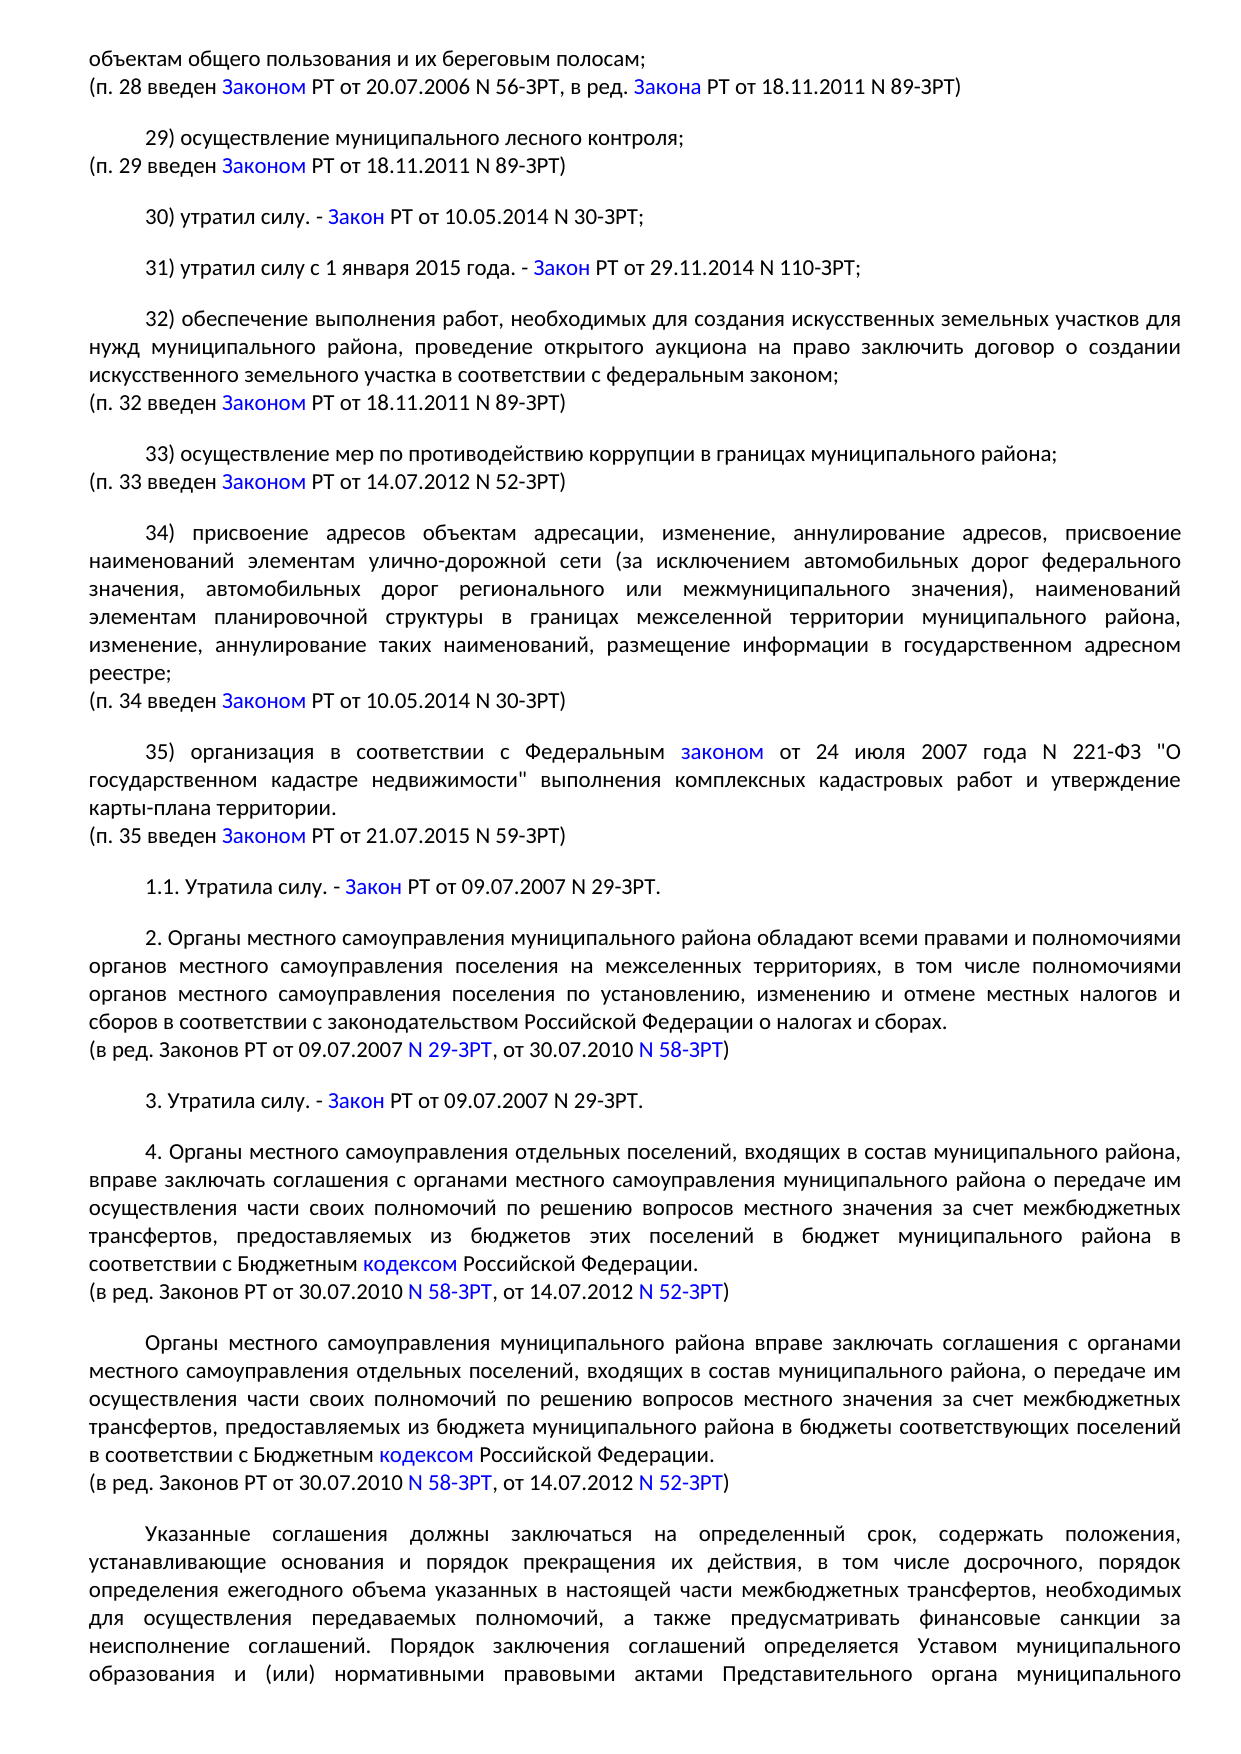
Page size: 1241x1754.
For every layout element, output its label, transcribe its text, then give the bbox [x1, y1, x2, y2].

text (п. 33 введен Законом РТ от 14.07.2012 N 52-ЗРТ) [89, 467, 1181, 495]
text (п. 35 введен Законом РТ от 21.07.2015 N 59-ЗРТ) [89, 821, 1181, 849]
text 3. Утратила силу. - Закон РТ от 09.07.2007 N 29-ЗРТ. [89, 1086, 1181, 1114]
text 35) организация в соответствии с Федеральным законом от 24 июля 2007 года N 221-ФЗ "О государственном кадастре недвижимости" выполнения комплексных кадастровых работ и утверждение карты-плана территории. [89, 737, 1181, 821]
text (в ред. Законов РТ от 09.07.2007 N 29-ЗРТ, от 30.07.2010 N 58-ЗРТ) [89, 1035, 1181, 1063]
text 32) обеспечение выполнения работ, необходимых для создания искусственных земельных участков для нужд муниципального района, проведение открытого аукциона на право заключить договор о создании искусственного земельного участка в соответствии с федеральным законом; [89, 304, 1181, 388]
text 31) утратил силу с 1 января 2015 года. - Закон РТ от 29.11.2014 N 110-ЗРТ; [89, 253, 1181, 281]
text 4. Органы местного самоуправления отдельных поселений, входящих в состав муниципального района, вправе заключать соглашения с органами местного самоуправления муниципального района о передаче им осуществления части своих полномочий по решению вопросов местного значения за счет межбюджетных трансфертов, предоставляемых из бюджетов этих поселений в бюджет муниципального района в соответствии с Бюджетным кодексом Российской Федерации. [89, 1137, 1181, 1277]
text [89, 44, 1181, 72]
text 30) утратил силу. - Закон РТ от 10.05.2014 N 30-ЗРТ; [89, 202, 1181, 230]
text Органы местного самоуправления муниципального района вправе заключать соглашения с органами местного самоуправления отдельных поселений, входящих в состав муниципального района, о передаче им осуществления части своих полномочий по решению вопросов местного значения за счет межбюджетных трансфертов, предоставляемых из бюджета муниципального района в бюджеты соответствующих поселений в соответствии с Бюджетным кодексом Российской Федерации. [89, 1328, 1181, 1468]
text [89, 1519, 1181, 1687]
text 33) осуществление мер по противодействию коррупции в границах муниципального района; [89, 439, 1181, 467]
text (в ред. Законов РТ от 30.07.2010 N 58-ЗРТ, от 14.07.2012 N 52-ЗРТ) [89, 1277, 1181, 1305]
text (в ред. Законов РТ от 30.07.2010 N 58-ЗРТ, от 14.07.2012 N 52-ЗРТ) [89, 1468, 1181, 1496]
text 1.1. Утратила силу. - Закон РТ от 09.07.2007 N 29-ЗРТ. [89, 872, 1181, 900]
text 29) осуществление муниципального лесного контроля; [89, 123, 1181, 151]
text (п. 32 введен Законом РТ от 18.11.2011 N 89-ЗРТ) [89, 388, 1181, 416]
text (п. 28 введен Законом РТ от 20.07.2006 N 56-ЗРТ, в ред. Закона РТ от 18.11.2011 N 89-ЗРТ) [89, 72, 1181, 100]
text (п. 34 введен Законом РТ от 10.05.2014 N 30-ЗРТ) [89, 686, 1181, 714]
text (п. 29 введен Законом РТ от 18.11.2011 N 89-ЗРТ) [89, 151, 1181, 179]
text 34) присвоение адресов объектам адресации, изменение, аннулирование адресов, присвоение наименований элементам улично-дорожной сети (за исключением автомобильных дорог федерального значения, автомобильных дорог регионального или межмуниципального значения), наименований элементам планировочной структуры в границах межселенной территории муниципального района, изменение, аннулирование таких наименований, размещение информации в государственном адресном реестре; [89, 518, 1181, 686]
text 2. Органы местного самоуправления муниципального района обладают всеми правами и полномочиями органов местного самоуправления поселения на межселенных территориях, в том числе полномочиями органов местного самоуправления поселения по установлению, изменению и отмене местных налогов и сборов в соответствии с законодательством Российской Федерации о налогах и сборах. [89, 923, 1181, 1035]
